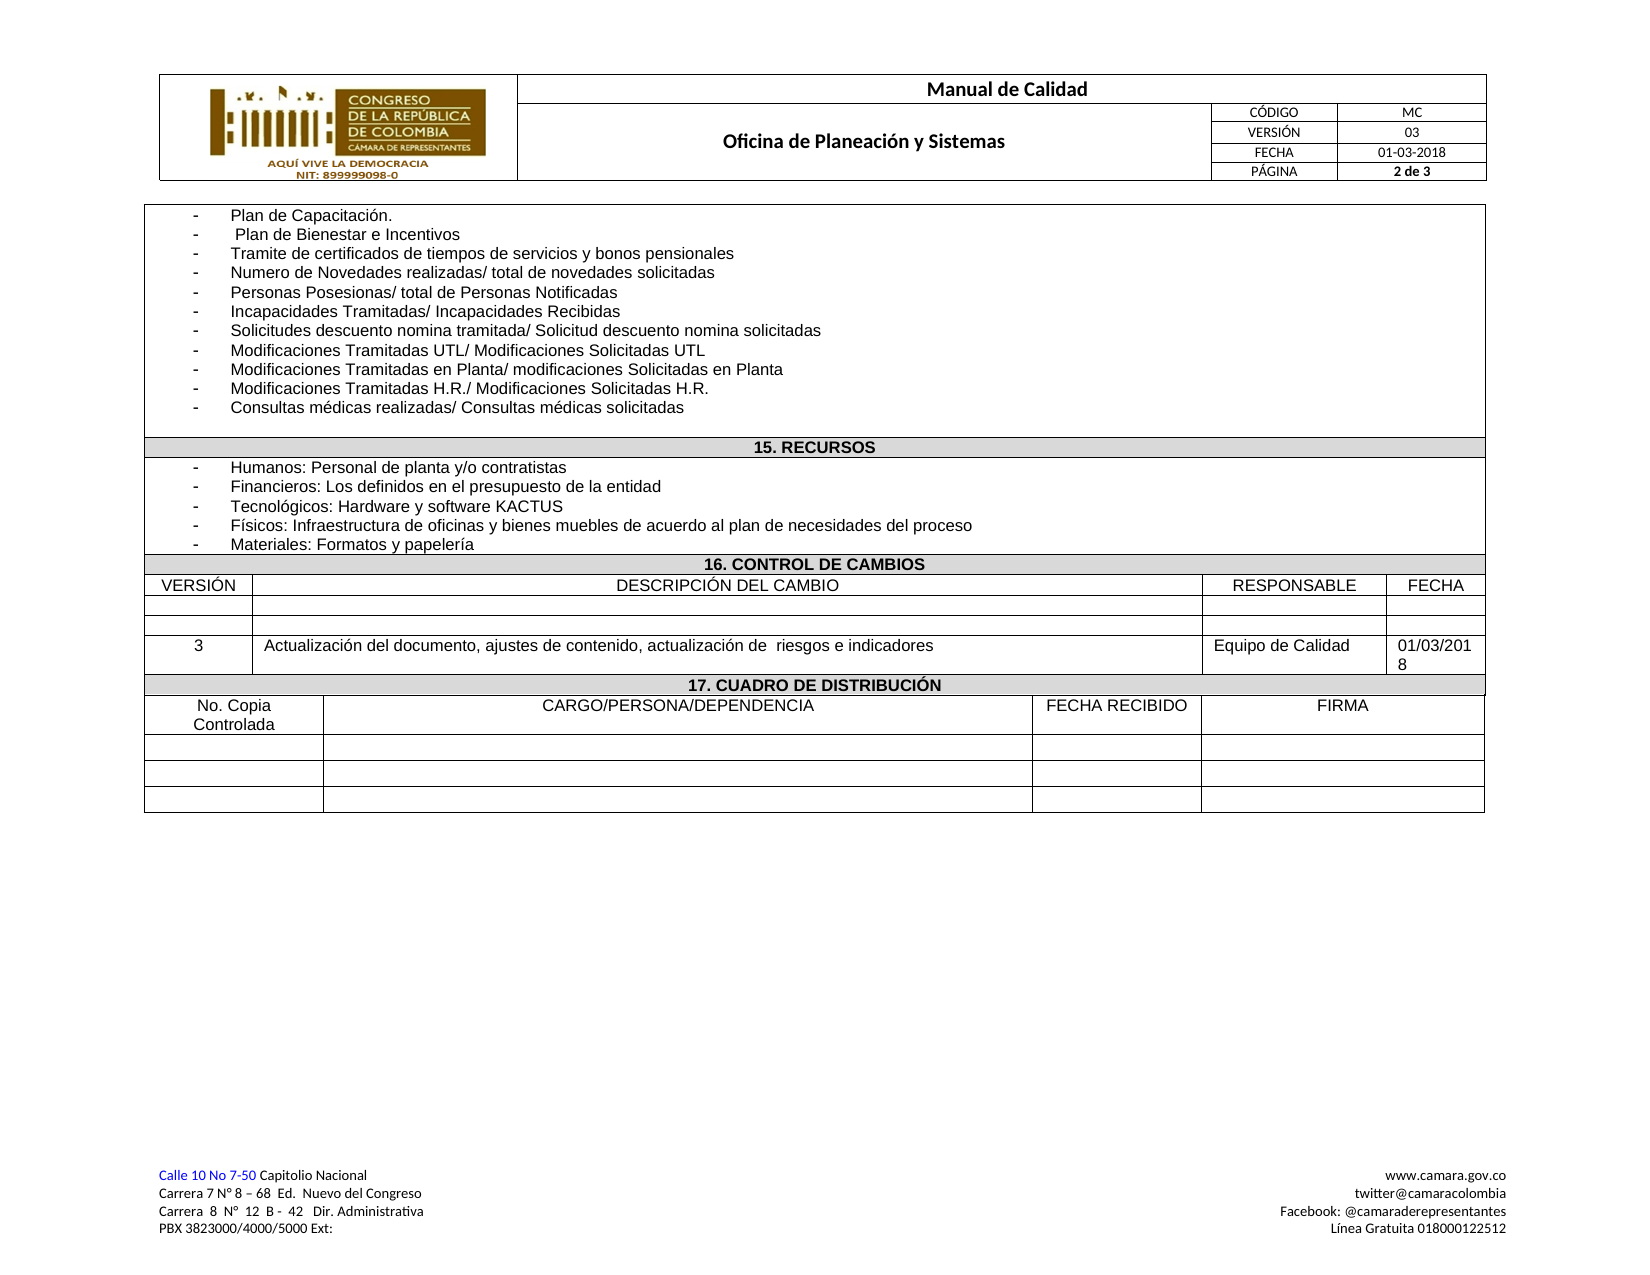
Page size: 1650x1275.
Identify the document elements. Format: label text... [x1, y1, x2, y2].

table_cell [324, 761, 1032, 786]
table_cell [1387, 616, 1485, 635]
table_cell 01/03/2018 [1387, 636, 1485, 674]
table_cell [145, 596, 252, 615]
table_cell [1387, 596, 1485, 615]
table_cell [1203, 596, 1386, 615]
table_cell No. Copia Controlada [145, 696, 323, 734]
table_cell Plan de Capacitación. Plan de Bienestar e Incentivos Tramite de certificados de tiempos de servicios y bonos pensionales Numero de Novedades realizadas/ total de novedades solicitadas Personas Posesionas/ total de Personas Notificadas Incapacidades Tramitadas/ Incapacidades Recibidas Solicitudes descuento nomina tramitada/ Solicitud descuento nomina solicitadas Modificaciones Tramitadas UTL/ Modificaciones Solicitadas UTL Modificaciones Tramitadas en Planta/ modificaciones Solicitadas en Planta Modificaciones Tramitadas H.R./ Modificaciones Solicitadas H.R. Consultas médicas realizadas/ Consultas médicas solicitadas [145, 205, 1485, 437]
table_cell [1202, 787, 1484, 812]
table_cell [253, 596, 1202, 615]
table_cell Humanos: Personal de planta y/o contratistas Financieros: Los definidos en el presupuesto de la entidad Tecnológicos: Hardware y software KACTUS Físicos: Infraestructura de oficinas y bienes muebles de acuerdo al plan de necesidades del proceso Materiales: Formatos y papelería [145, 458, 1485, 554]
table_cell [1033, 787, 1201, 812]
table_cell [1033, 761, 1201, 786]
table_cell [324, 787, 1032, 812]
table_cell VERSIÓN [145, 575, 252, 594]
table_cell 16. CONTROL DE CAMBIOS [145, 555, 1485, 574]
table_cell [145, 735, 323, 760]
table_cell 15. RECURSOS [145, 438, 1485, 457]
table_cell [1203, 616, 1386, 635]
picture [209, 85, 487, 180]
table_cell FIRMA [1202, 696, 1484, 734]
table_cell FECHA [1387, 575, 1485, 594]
table_cell [324, 735, 1032, 760]
table_cell FECHA RECIBIDO [1033, 696, 1201, 734]
table_cell Actualización del documento, ajustes de contenido, actualización de riesgos e indicadores [253, 636, 1202, 674]
table_cell [1033, 735, 1201, 760]
table_cell [145, 616, 252, 635]
table_cell 17. CUADRO DE DISTRIBUCIÓN [145, 675, 1485, 694]
table_cell Equipo de Calidad [1203, 636, 1386, 674]
table_cell [1202, 735, 1484, 760]
table_cell RESPONSABLE [1203, 575, 1386, 594]
table_cell [145, 787, 323, 812]
table_cell [1202, 761, 1484, 786]
table_cell CARGO/PERSONA/DEPENDENCIA [324, 696, 1032, 734]
table_cell DESCRIPCIÓN DEL CAMBIO [253, 575, 1202, 594]
table_cell [145, 761, 323, 786]
table_cell [253, 616, 1202, 635]
table_cell 3 [145, 636, 252, 674]
